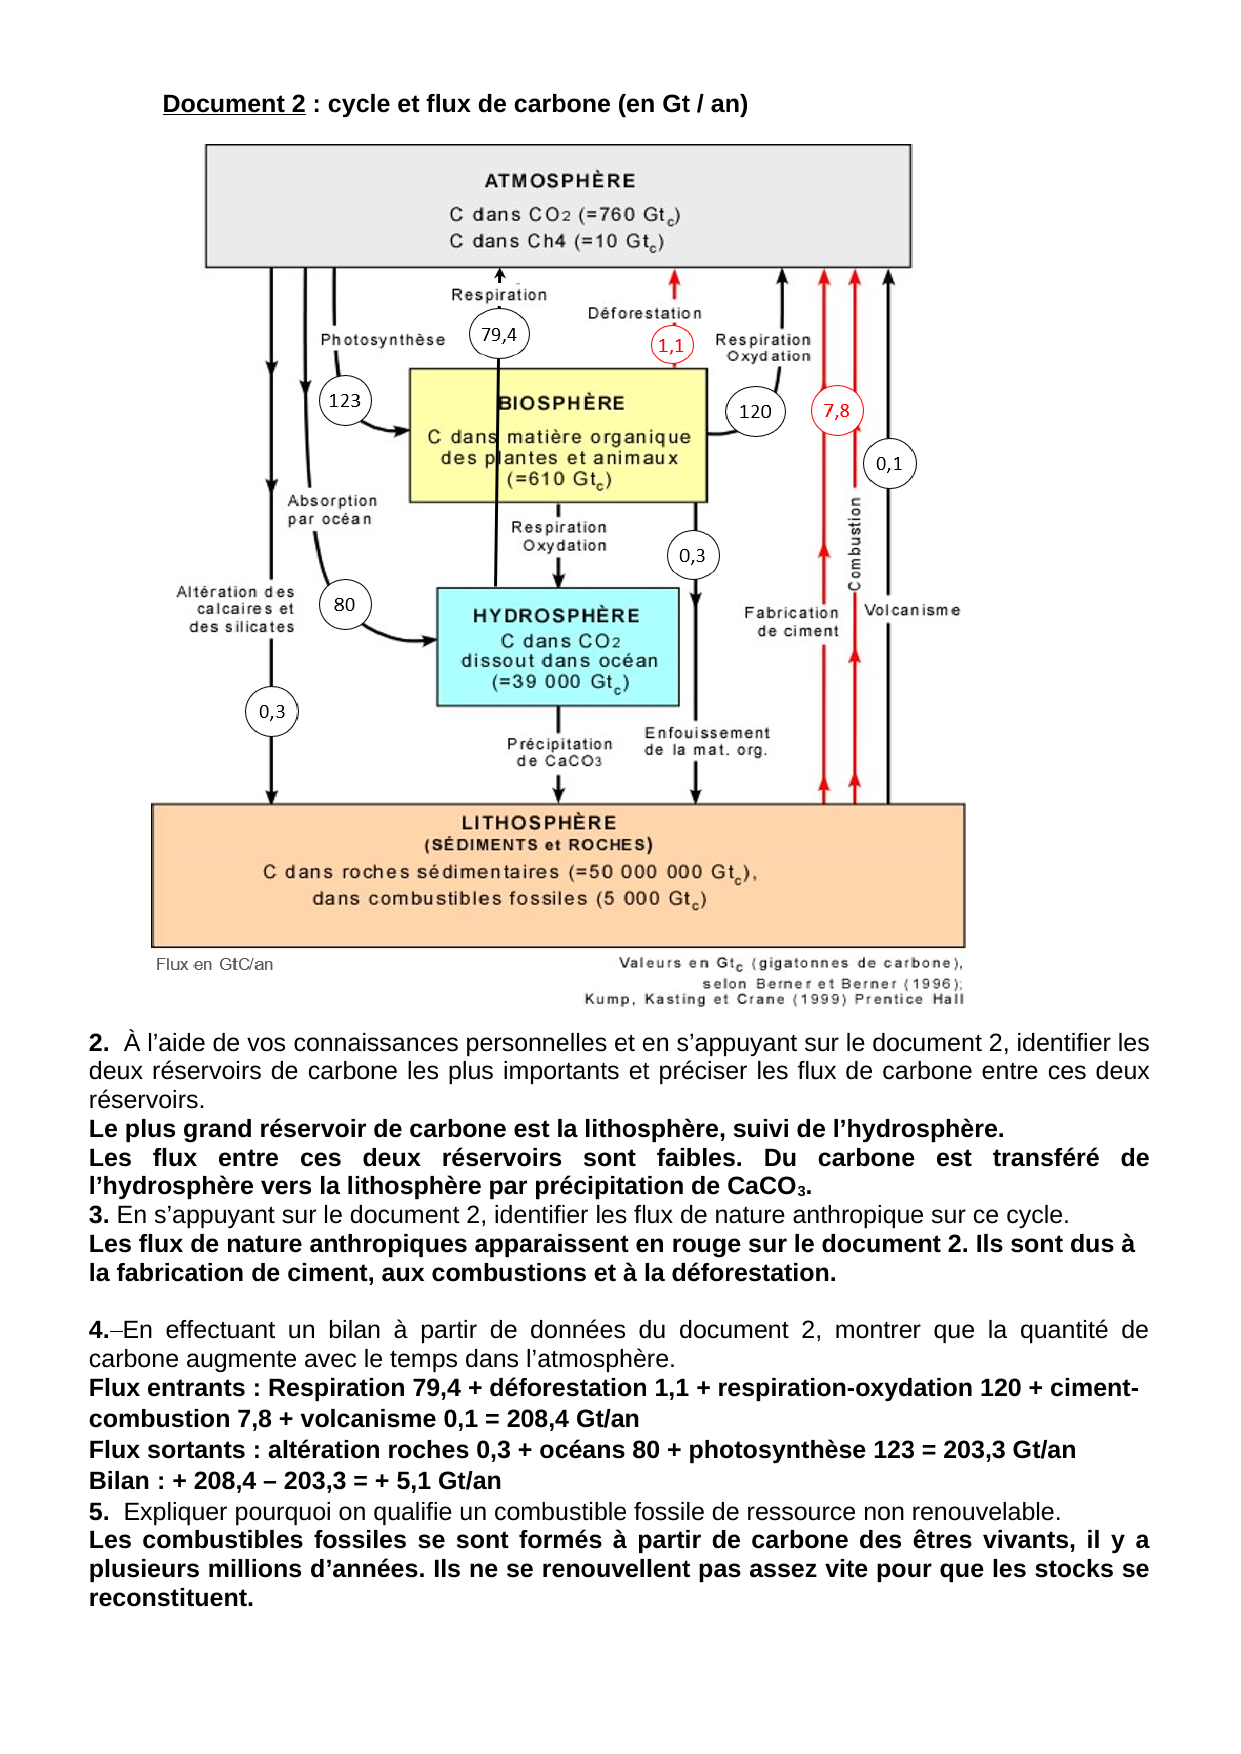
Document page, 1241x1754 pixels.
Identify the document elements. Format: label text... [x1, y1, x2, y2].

text Les flux entre ces deux réservoirs sont faibles. Du carbone est transféré de l’hydrosphère vers la lithosphère par précipitation de CaCO3. [89, 1143, 1152, 1200]
text 5. Expliquer pourquoi on qualifie un combustible fossile de ressource non renouvelable. [66, 1497, 1152, 1526]
text Les flux de nature anthropiques apparaissent en rouge sur le document 2. Ils sont dus à la fabrication de ciment, aux combustions et à la déforestation. [89, 1229, 1152, 1286]
text 2. À l’aide de vos connaissances personnelles et en s’appuyant sur le document 2, identifier les deux réservoirs de carbone les plus importants et préciser les flux de carbone entre ces deux réservoirs. [89, 1028, 1152, 1114]
picture [133, 136, 974, 1009]
text 3. En s’appuyant sur le document 2, identifier les flux de nature anthropique sur ce cycle. [89, 1200, 1152, 1229]
text Flux sortants : altération roches 0,3 + océans 80 + photosynthèse 123 = 203,3 Gt/an [89, 1435, 1152, 1463]
text Le plus grand réservoir de carbone est la lithosphère, suivi de l’hydrosphère. [89, 1114, 1152, 1143]
text Bilan : + 208,4 – 203,3 = + 5,1 Gt/an [89, 1466, 1152, 1494]
text Document 2 : cycle et flux de carbone (en Gt / an) [162, 89, 1152, 117]
text Flux entrants : Respiration 79,4 + déforestation 1,1 + respiration-oxydation 120 + ciment-combustion 7,8 + volcanisme 0,1 = 208,4 Gt/an [89, 1373, 1152, 1432]
text Les combustibles fossiles se sont formés à partir de carbone des êtres vivants, il y a plusieurs millions d’années. Ils ne se renouvellent pas assez vite pour que les stocks se reconstituent. [89, 1526, 1152, 1612]
text 4. En effectuant un bilan à partir de données du document 2, montrer que la quantité de carbone augmente avec le temps dans l’atmosphère. [89, 1315, 1152, 1373]
